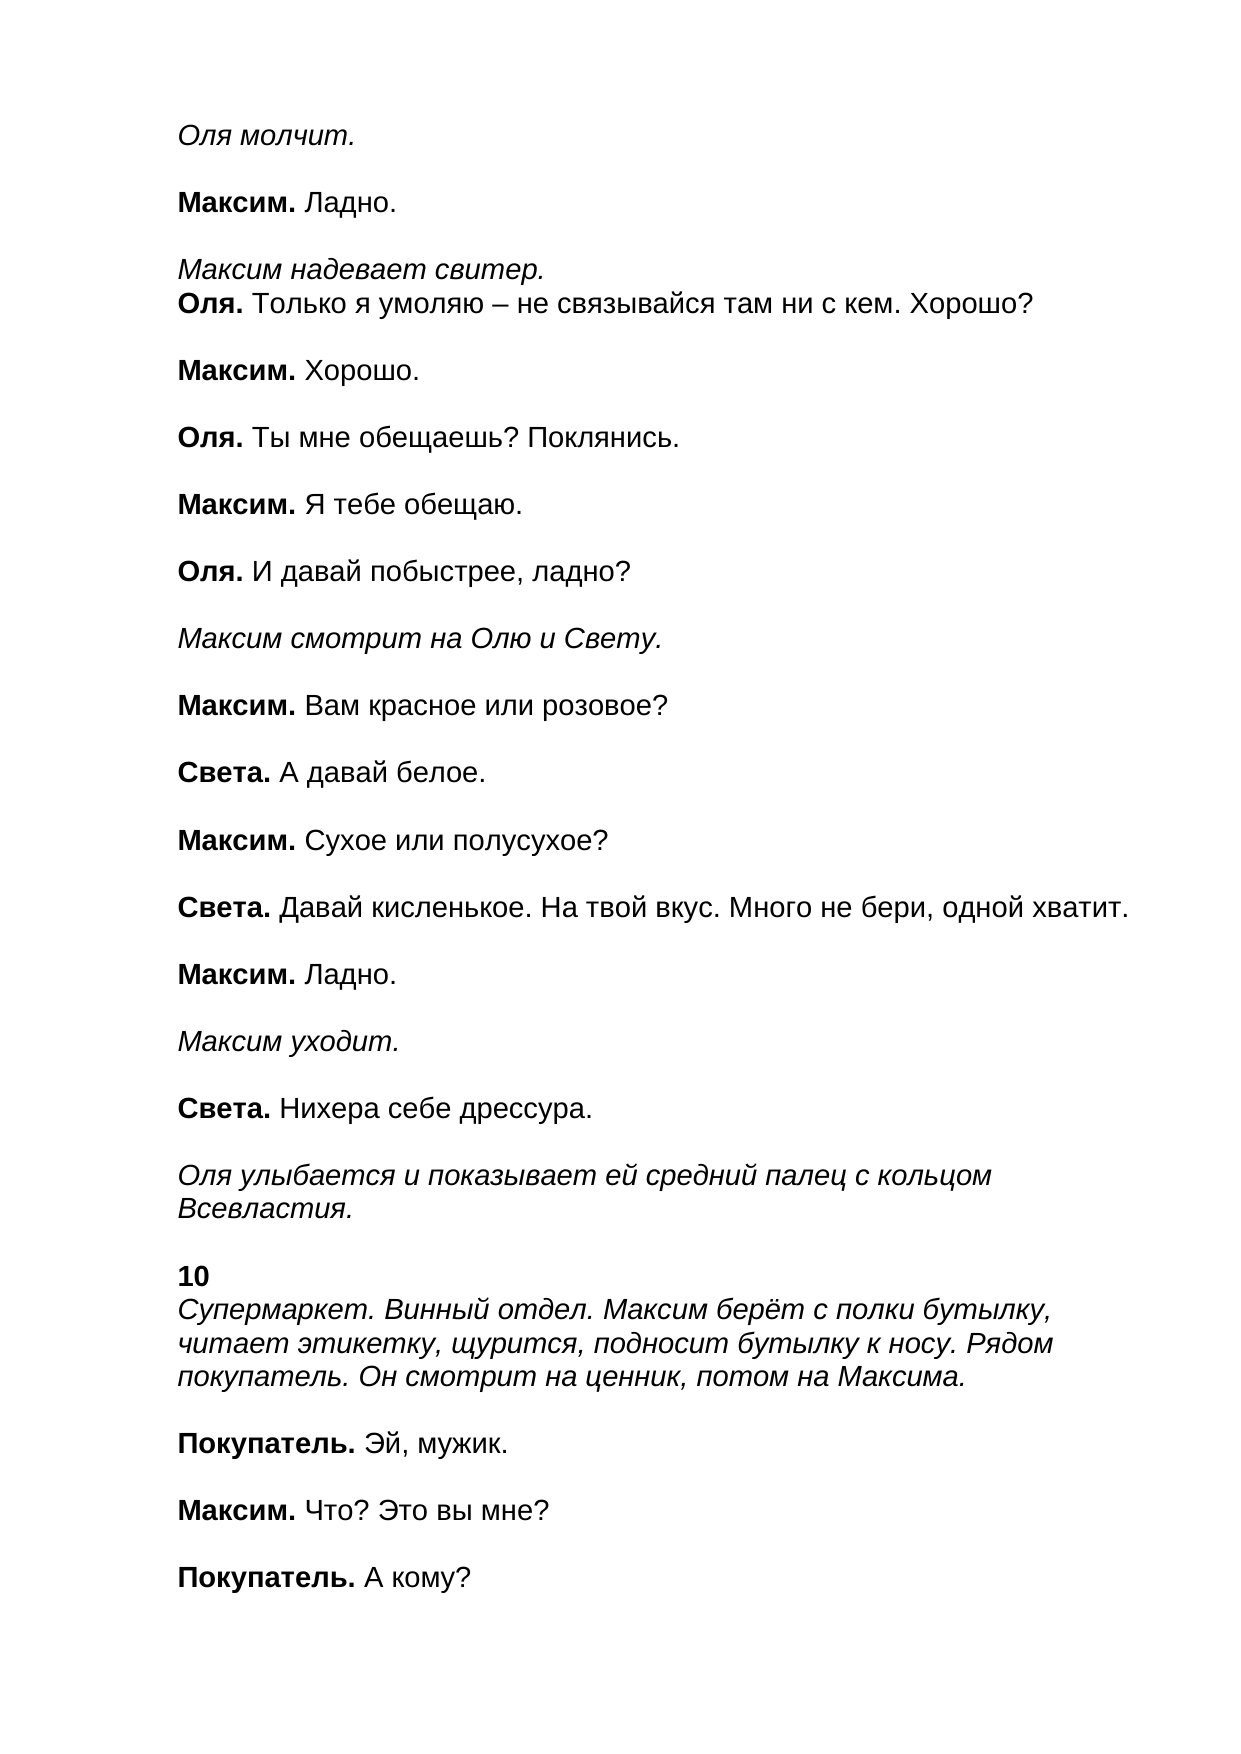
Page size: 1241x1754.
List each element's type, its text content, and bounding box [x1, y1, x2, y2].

text Максим уходит. [177, 1024, 1152, 1057]
text Оля. И давай побыстрее, ладно? [177, 554, 1152, 588]
text Оля улыбается и показывает ей средний палец с кольцом Всевластия. [177, 1158, 1152, 1225]
text Оля. Только я умоляю – не связывайся там ни с кем. Хорошо? [177, 286, 1152, 319]
text Оля. Ты мне обещаешь? Поклянись. [177, 420, 1152, 453]
text Максим. Что? Это вы мне? [177, 1493, 1152, 1527]
text Максим. Вам красное или розовое? [177, 688, 1152, 722]
text Максим. Хорошо. [177, 353, 1152, 386]
text Света. Нихера себе дрессура. [177, 1091, 1152, 1124]
text Света. А давай белое. [177, 755, 1152, 789]
text Максим. Ладно. [177, 185, 1152, 219]
text Максим. Я тебе обещаю. [177, 487, 1152, 521]
text Света. Давай кисленькое. На твой вкус. Много не бери, одной хватит. [177, 889, 1152, 923]
text Супермаркет. Винный отдел. Максим берёт с полки бутылку, читает этикетку, щурится, подносит бутылку к носу. Рядом покупатель. Он смотрит на ценник, потом на Максима. [177, 1292, 1152, 1393]
text Оля молчит. [177, 118, 1152, 152]
text Максим. Ладно. [177, 957, 1152, 990]
text Покупатель. А кому? [177, 1560, 1152, 1594]
text Покупатель. Эй, мужик. [177, 1426, 1152, 1460]
text Максим смотрит на Олю и Свету. [177, 621, 1152, 655]
text Максим надевает свитер. [177, 252, 1152, 286]
text Максим. Сухое или полусухое? [177, 822, 1152, 856]
text 10 [177, 1258, 1152, 1292]
